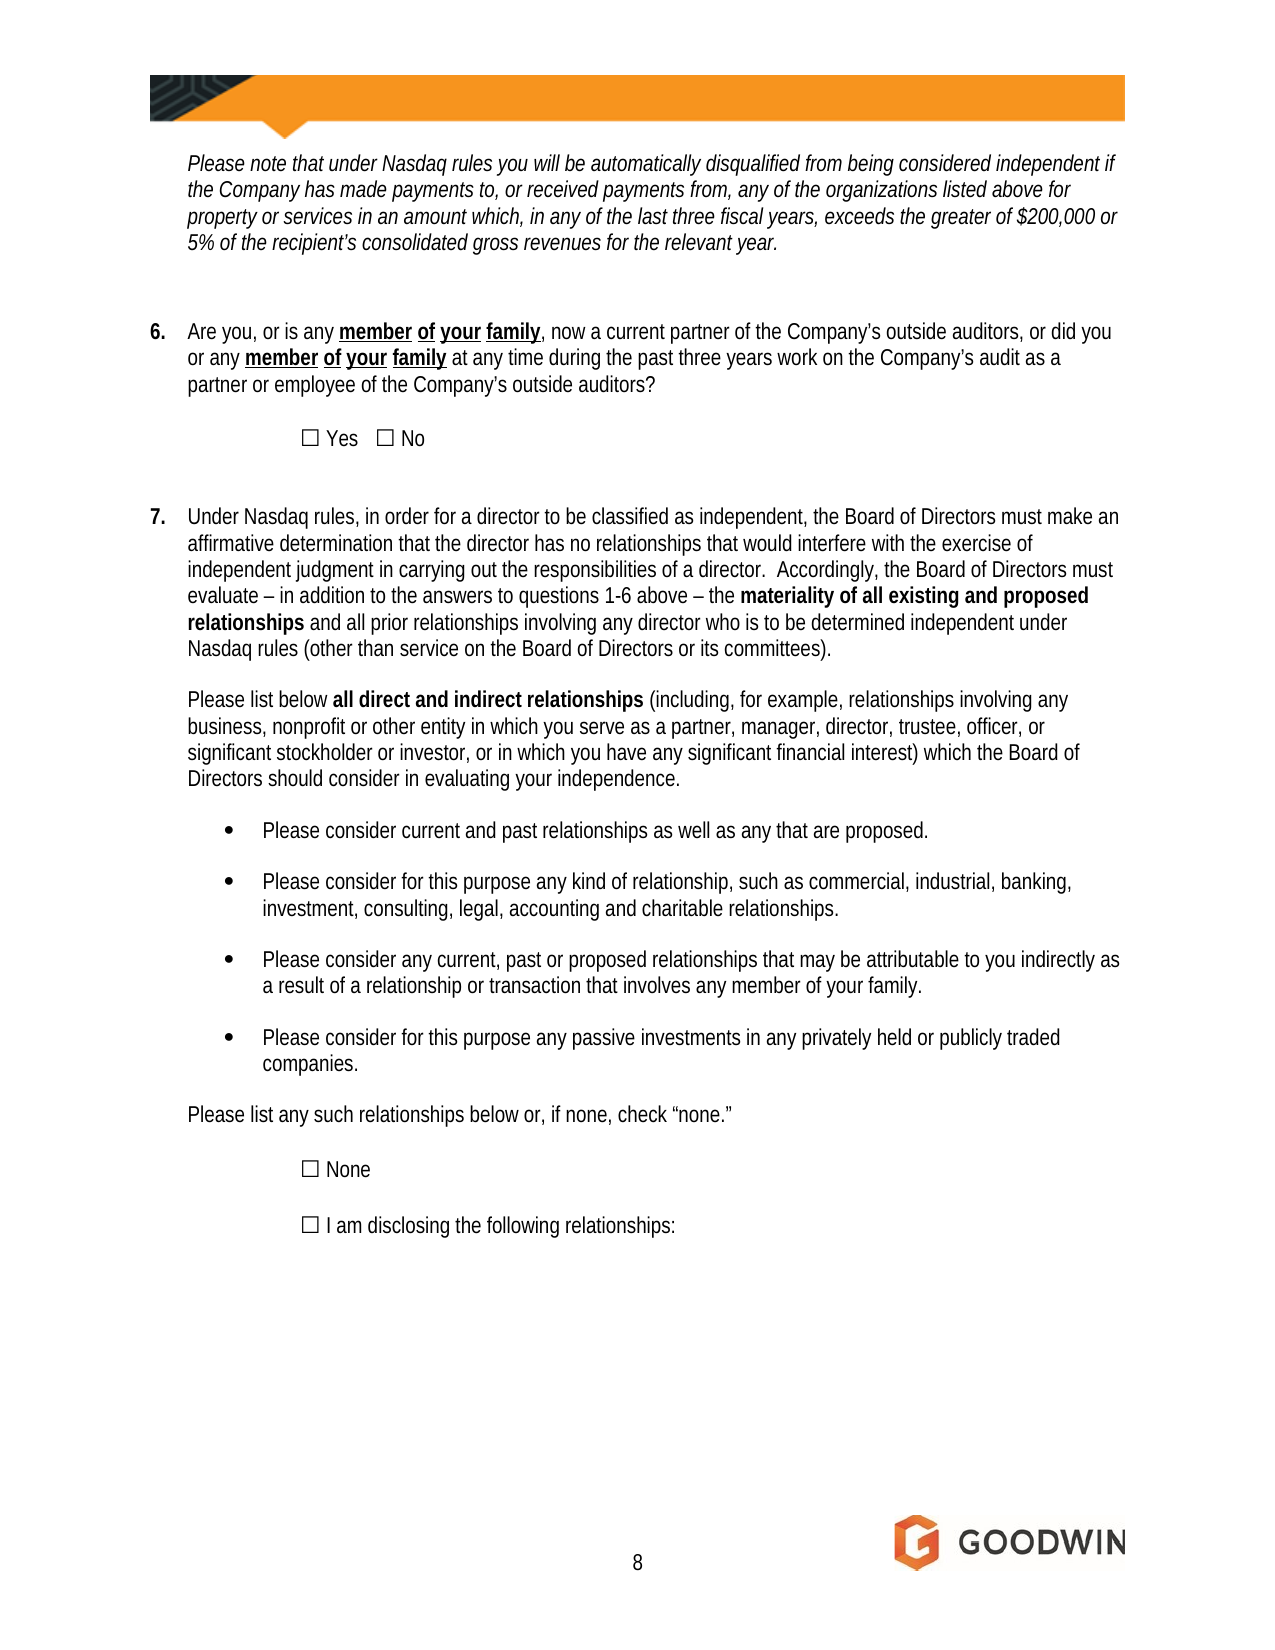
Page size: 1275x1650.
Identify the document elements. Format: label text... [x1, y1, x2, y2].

text Please list below all direct and indirect relationships (including, for example, relationships involving any business, nonprofit or other entity in which you serve as a partner, manager, director, trustee, officer, or significant stockholder or investor, or in which you have any significant financial interest) which the Board of Directors should consider in evaluating your independence. [187, 686, 1125, 792]
text ☐ Yes ☐ No [300, 422, 1125, 453]
text Please note that under Nasdaq rules you will be automatically disqualified from being considered independent if the Company has made payments to, or received payments from, any of the organizations listed above for property or services in an amount which, in any of the last three fiscal years, exceeds the greater of $200,000 or 5% of the recipient’s consolidated gross revenues for the relevant year. [187, 150, 1125, 255]
picture [894, 1515, 1125, 1571]
list Please consider for this purpose any passive investments in any privately held or publicly traded companies. [225, 1023, 1125, 1076]
text ☐ I am disclosing the following relationships: [300, 1209, 1125, 1240]
picture [150, 75, 1125, 139]
list Please consider current and past relationships as well as any that are proposed. [225, 817, 1125, 843]
list Under Nasdaq rules, in order for a director to be classified as independent, the Board of Directors must make an affirmative determination that the director has no relationships that would interfere with the exercise of independent judgment in carrying out the responsibilities of a director. Accordingly, the Board of Directors must evaluate – in addition to the answers to questions 1-6 above – the materiality of all existing and proposed relationships and all prior relationships involving any director who is to be determined independent under Nasdaq rules (other than service on the Board of Directors or its committees). [150, 503, 1125, 661]
list Please consider any current, past or proposed relationships that may be attributable to you indirectly as a result of a relationship or transaction that involves any member of your family. [225, 946, 1125, 998]
list Please consider for this purpose any kind of relationship, such as commercial, industrial, banking, investment, consulting, legal, accounting and charitable relationships. [225, 868, 1125, 921]
text ☐ None [300, 1153, 1125, 1184]
list Are you, or is any member of your family, now a current partner of the Company’s outside auditors, or did you or any member of your family at any time during the past three years work on the Company’s audit as a partner or employee of the Company’s outside auditors? [150, 318, 1125, 397]
text Please list any such relationships below or, if none, check “none.” [187, 1101, 1125, 1128]
